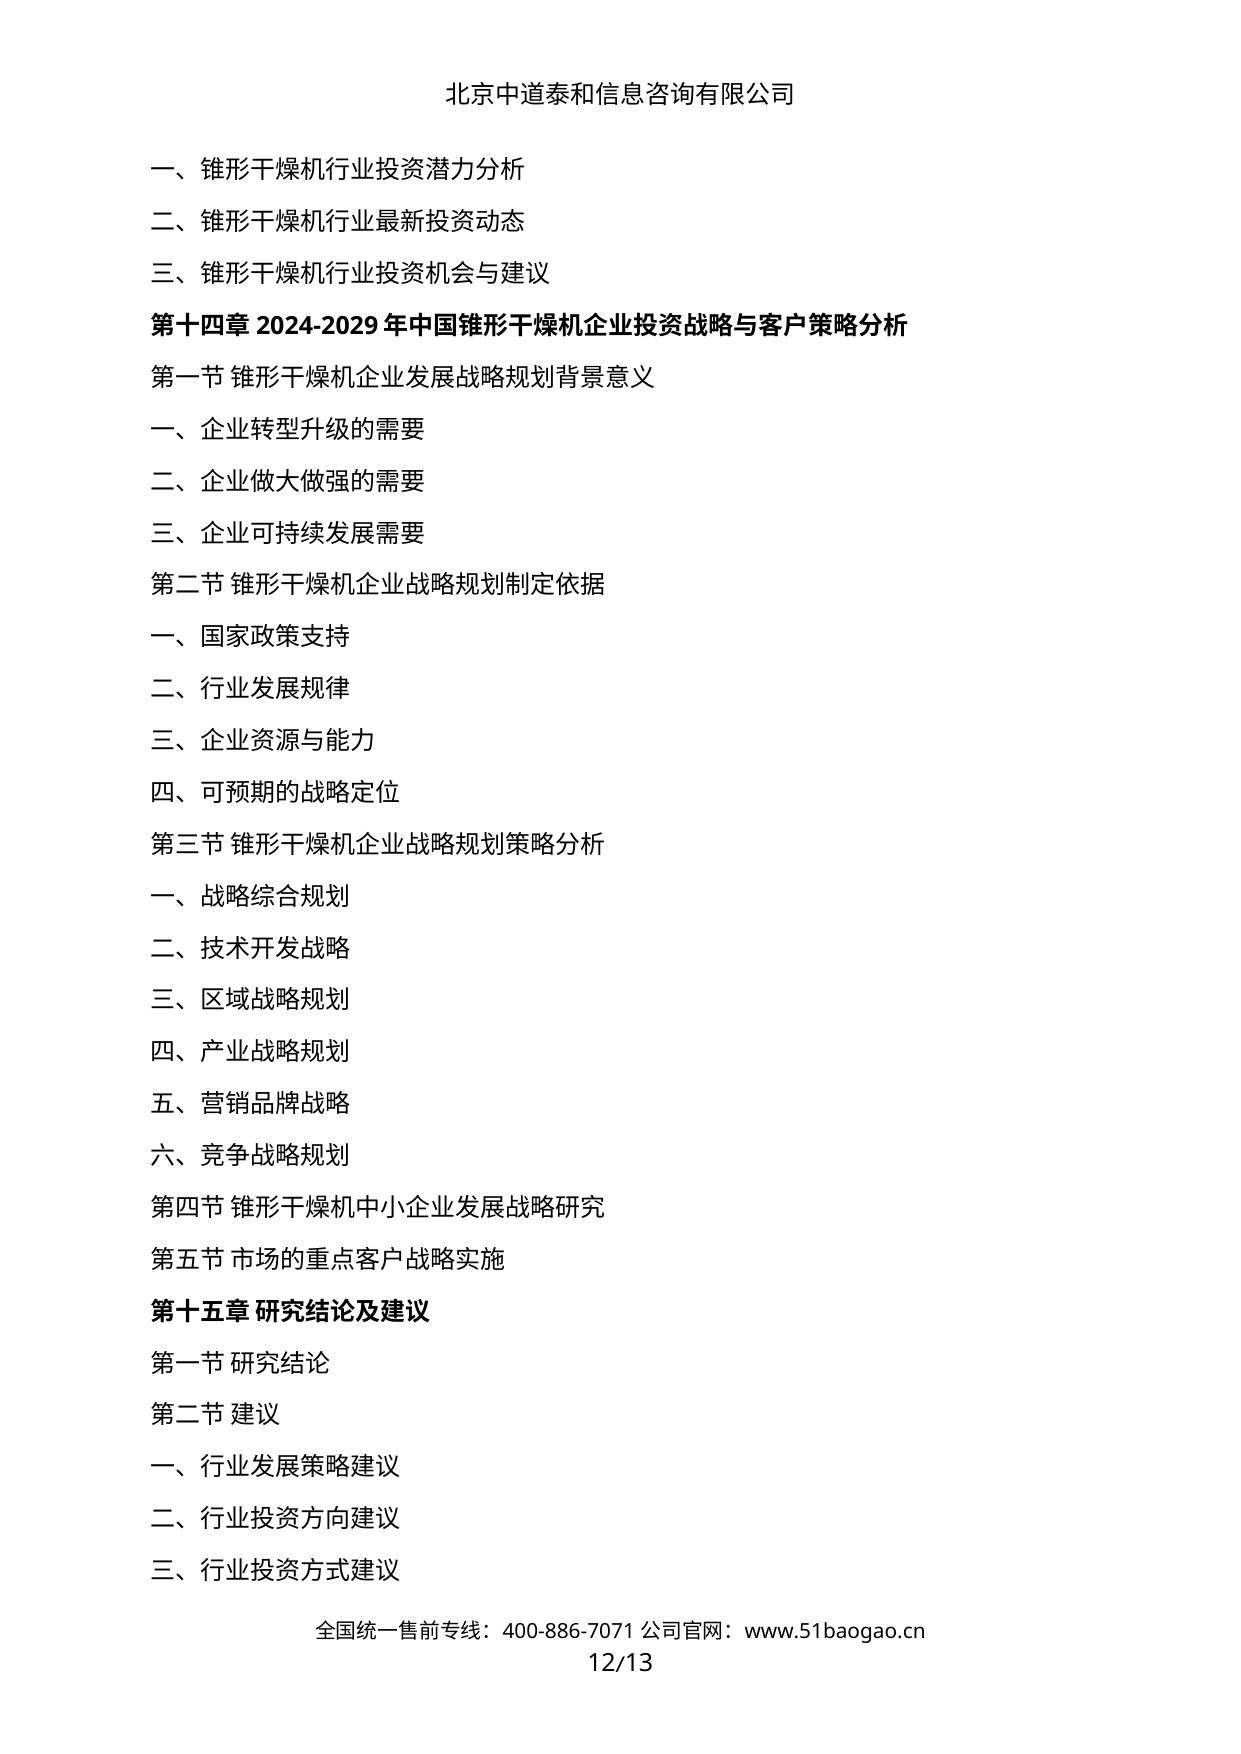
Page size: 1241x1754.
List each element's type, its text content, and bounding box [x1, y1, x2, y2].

text 三、锥形干燥机行业投资机会与建议 [150, 254, 1090, 290]
text 第一节 研究结论 [150, 1343, 1090, 1379]
text 三、区域战略规划 [150, 980, 1090, 1016]
text 四、可预期的战略定位 [150, 772, 1090, 809]
text 一、战略综合规划 [150, 876, 1090, 912]
text 第十四章 2024-2029年中国锥形干燥机企业投资战略与客户策略分析 [150, 306, 1090, 342]
text 三、行业投资方式建议 [150, 1551, 1090, 1587]
text 三、企业可持续发展需要 [150, 513, 1090, 549]
text 第四节 锥形干燥机中小企业发展战略研究 [150, 1187, 1090, 1224]
text 四、产业战略规划 [150, 1032, 1090, 1068]
text 二、锥形干燥机行业最新投资动态 [150, 202, 1090, 238]
text 六、竞争战略规划 [150, 1136, 1090, 1172]
text 一、锥形干燥机行业投资潜力分析 [150, 150, 1090, 186]
text 第一节 锥形干燥机企业发展战略规划背景意义 [150, 357, 1090, 394]
text 二、行业投资方向建议 [150, 1499, 1090, 1535]
text 第二节 建议 [150, 1395, 1090, 1431]
text 二、行业发展规律 [150, 669, 1090, 705]
text 二、技术开发战略 [150, 928, 1090, 964]
text 一、行业发展策略建议 [150, 1447, 1090, 1483]
text 一、国家政策支持 [150, 617, 1090, 653]
text 第二节 锥形干燥机企业战略规划制定依据 [150, 565, 1090, 601]
text 第十五章 研究结论及建议 [150, 1291, 1090, 1327]
text 五、营销品牌战略 [150, 1084, 1090, 1120]
text 一、企业转型升级的需要 [150, 409, 1090, 446]
text 三、企业资源与能力 [150, 721, 1090, 757]
text 二、企业做大做强的需要 [150, 461, 1090, 497]
text 第五节 市场的重点客户战略实施 [150, 1239, 1090, 1276]
text 第三节 锥形干燥机企业战略规划策略分析 [150, 824, 1090, 861]
